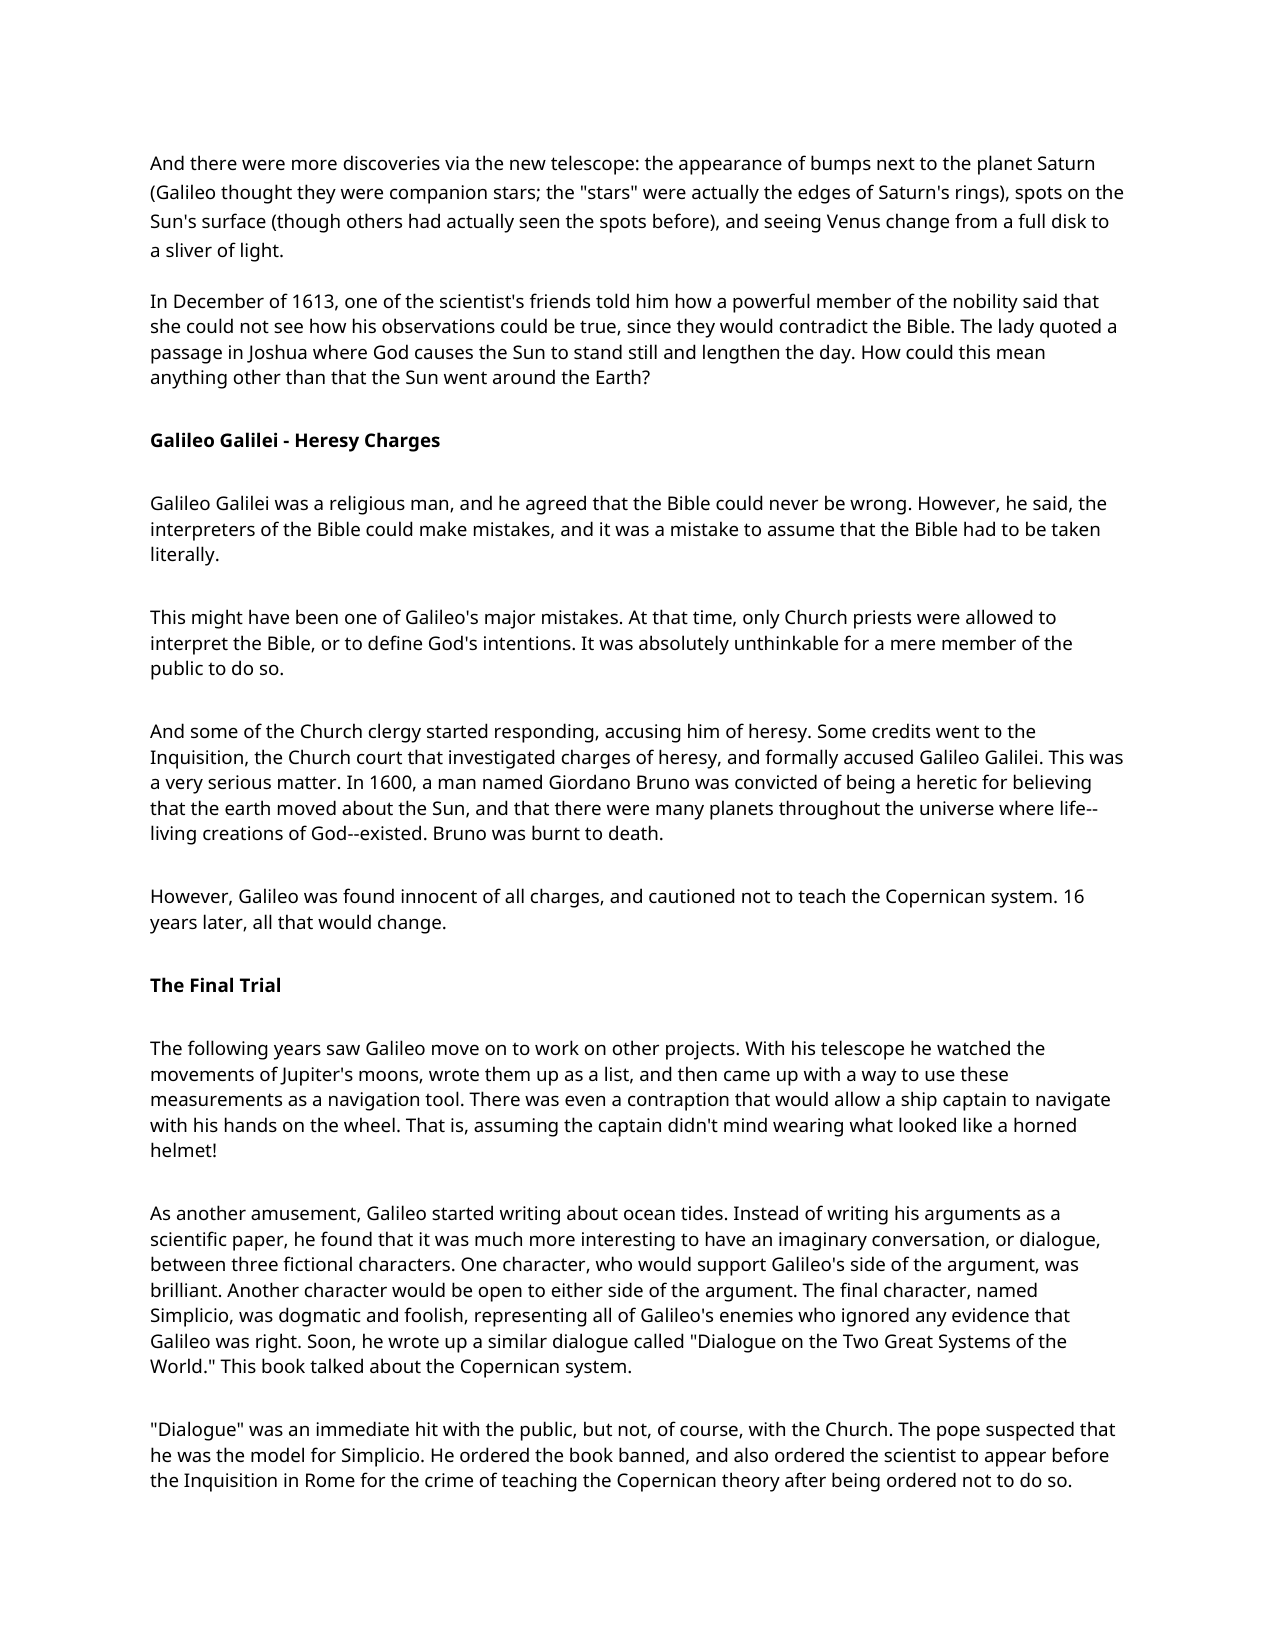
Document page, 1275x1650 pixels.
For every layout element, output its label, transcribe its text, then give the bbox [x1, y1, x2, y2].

text Galileo Galilei was a religious man, and he agreed that the Bible could never be wrong. However, he said, the interpreters of the Bible could make mistakes, and it was a mistake to assume that the Bible had to be taken literally. [150, 491, 1125, 567]
text "Dialogue" was an immediate hit with the public, but not, of course, with the Church. The pope suspected that he was the model for Simplicio. He ordered the book banned, and also ordered the scientist to appear before the Inquisition in Rome for the crime of teaching the Copernican theory after being ordered not to do so. [150, 1417, 1125, 1493]
text In December of 1613, one of the scientist's friends told him how a powerful member of the nobility said that she could not see how his observations could be true, since they would contradict the Bible. The lady quoted a passage in Joshua where God causes the Sun to stand still and lengthen the day. How could this mean anything other than that the Sun went around the Earth? [150, 288, 1125, 390]
text And some of the Church clergy started responding, accusing him of heresy. Some credits went to the Inquisition, the Church court that investigated charges of heresy, and formally accused Galileo Galilei. This was a very serious matter. In 1600, a man named Giordano Bruno was convicted of being a heretic for believing that the earth moved about the Sun, and that there were many planets throughout the universe where life--living creations of God--existed. Bruno was burnt to death. [150, 719, 1125, 846]
text This might have been one of Galileo's major mistakes. At that time, only Church priests were allowed to interpret the Bible, or to define God's intentions. It was absolutely unthinkable for a mere member of the public to do so. [150, 604, 1125, 681]
text The following years saw Galileo move on to work on other projects. With his telescope he watched the movements of Jupiter's moons, wrote them up as a list, and then came up with a way to use these measurements as a navigation tool. There was even a contraption that would allow a ship captain to navigate with his hands on the wheel. That is, assuming the captain didn't mind wearing what looked like a horned helmet! [150, 1035, 1125, 1163]
text However, Galileo was found innocent of all charges, and cautioned not to teach the Copernican system. 16 years later, all that would change. [150, 884, 1125, 935]
text And there were more discoveries via the new telescope: the appearance of bumps next to the planet Saturn (Galileo thought they were companion stars; the "stars" were actually the edges of Saturn's rings), spots on the Sun's surface (though others had actually seen the spots before), and seeing Venus change from a full disk to a sliver of light. [150, 150, 1125, 263]
text As another amusement, Galileo started writing about ocean tides. Instead of writing his arguments as a scientific paper, he found that it was much more interesting to have an imaginary conversation, or dialogue, between three fictional characters. One character, who would support Galileo's side of the argument, was brilliant. Another character would be open to either side of the argument. The final character, named Simplicio, was dogmatic and foolish, representing all of Galileo's enemies who ignored any evidence that Galileo was right. Soon, he wrote up a similar dialogue called "Dialogue on the Two Great Systems of the World." This book talked about the Copernican system. [150, 1200, 1125, 1379]
text The Final Trial [150, 972, 1125, 998]
text Galileo Galilei - Heresy Charges [150, 427, 1125, 453]
